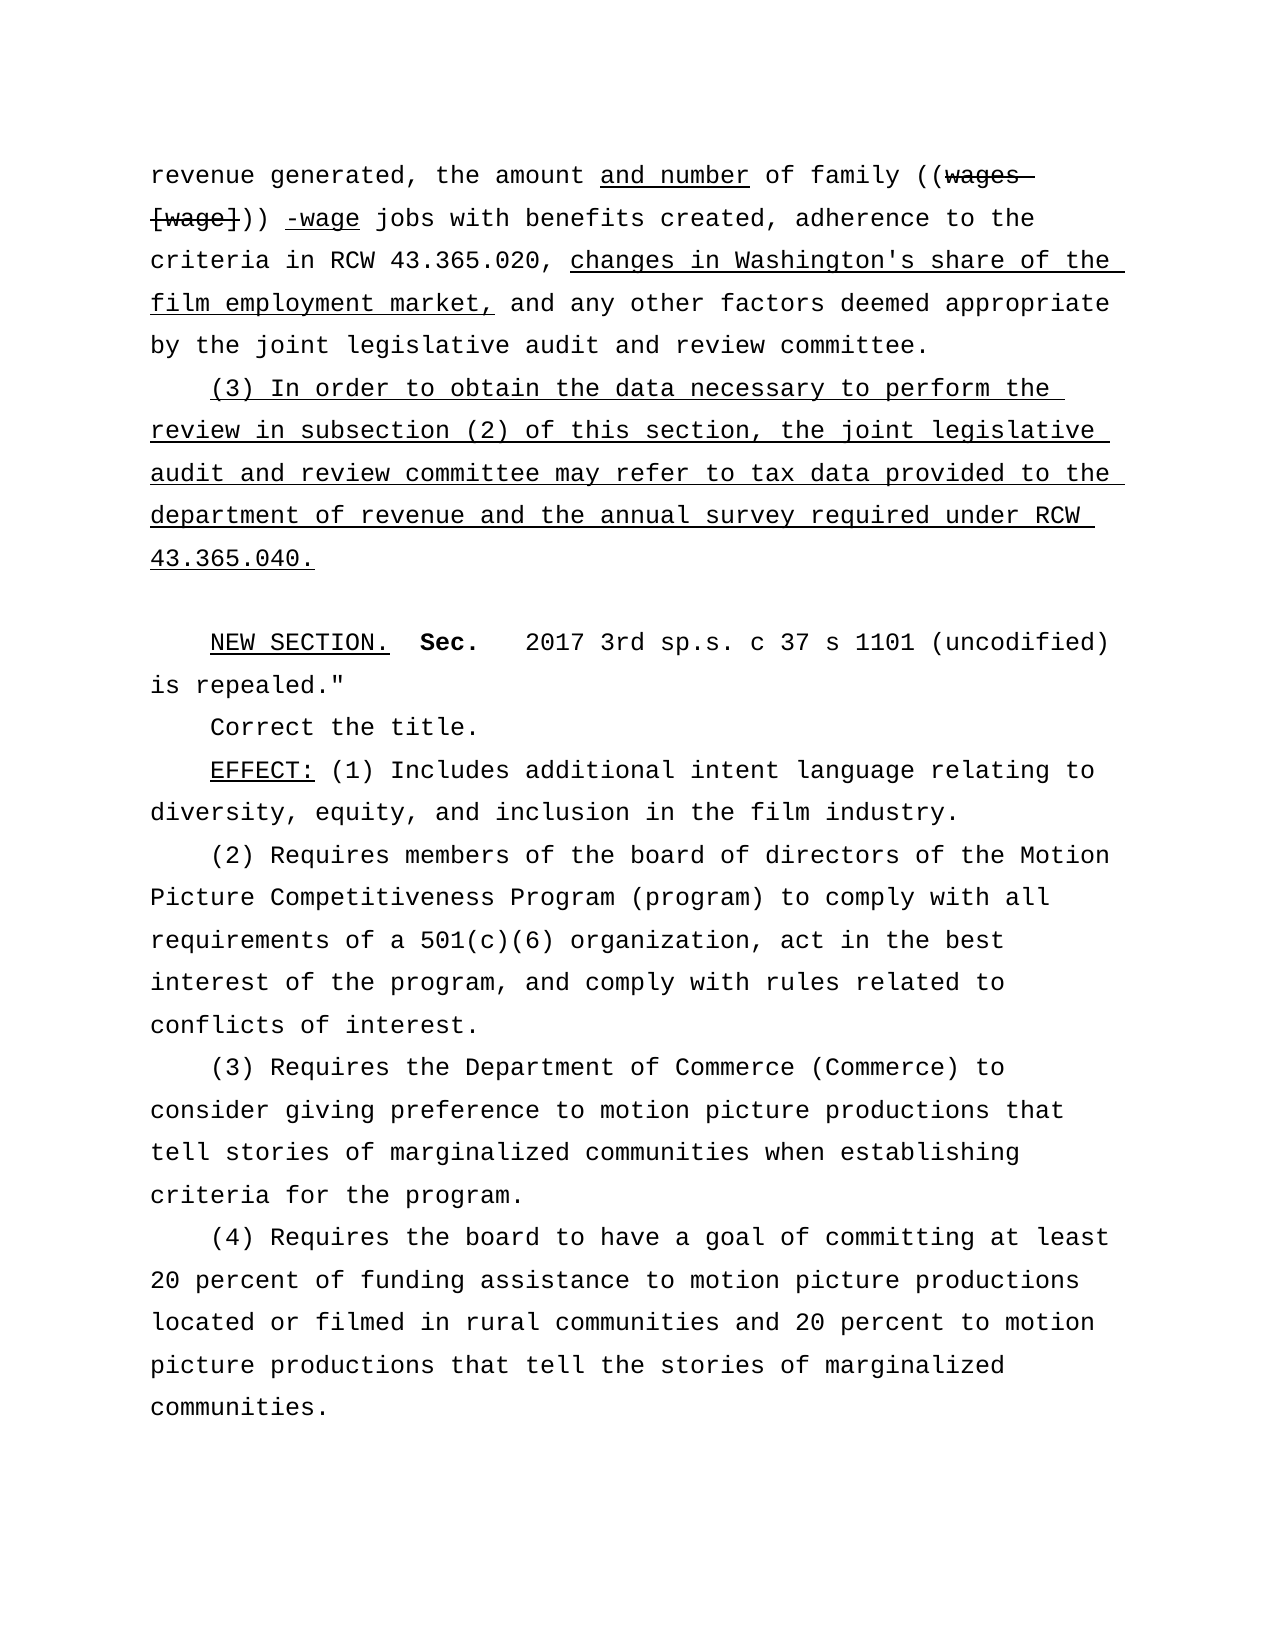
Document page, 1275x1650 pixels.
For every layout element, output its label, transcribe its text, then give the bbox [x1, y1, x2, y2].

text (3) Requires the Department of Commerce (Commerce) to consider giving preference to motion picture productions that tell stories of marginalized communities when establishing criteria for the program. [150, 1042, 1125, 1212]
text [150, 150, 1125, 362]
text (2) Requires members of the board of directors of the Motion Picture Competitiveness Program (program) to comply with all requirements of a 501(c)(6) organization, act in the best interest of the program, and comply with rules related to conflicts of interest. [150, 829, 1125, 1042]
text (3) In order to obtain the data necessary to perform the review in subsection (2) of this section, the joint legislative audit and review committee may refer to tax data provided to the department of revenue and the annual survey required under RCW 43.365.040. [150, 485, 1125, 575]
text (3) In order to obtain the data necessary to perform the review in subsection (2) of this section, the joint legislative audit and review committee may refer to tax data provided to the department of revenue and the annual survey required under RCW 43.365.040. [150, 362, 1125, 484]
text EFFECT: (1) Includes additional intent language relating to diversity, equity, and inclusion in the film industry. [150, 744, 1125, 829]
text (4) Requires the board to have a goal of committing at least 20 percent of funding assistance to motion picture productions located or filmed in rural communities and 20 percent to motion picture productions that tell the stories of marginalized communities. [150, 1212, 1125, 1424]
text NEW SECTION. Sec. 2017 3rd sp.s. c 37 s 1101 (uncodified) is repealed." [150, 617, 1125, 702]
text Correct the title. [150, 702, 1125, 744]
